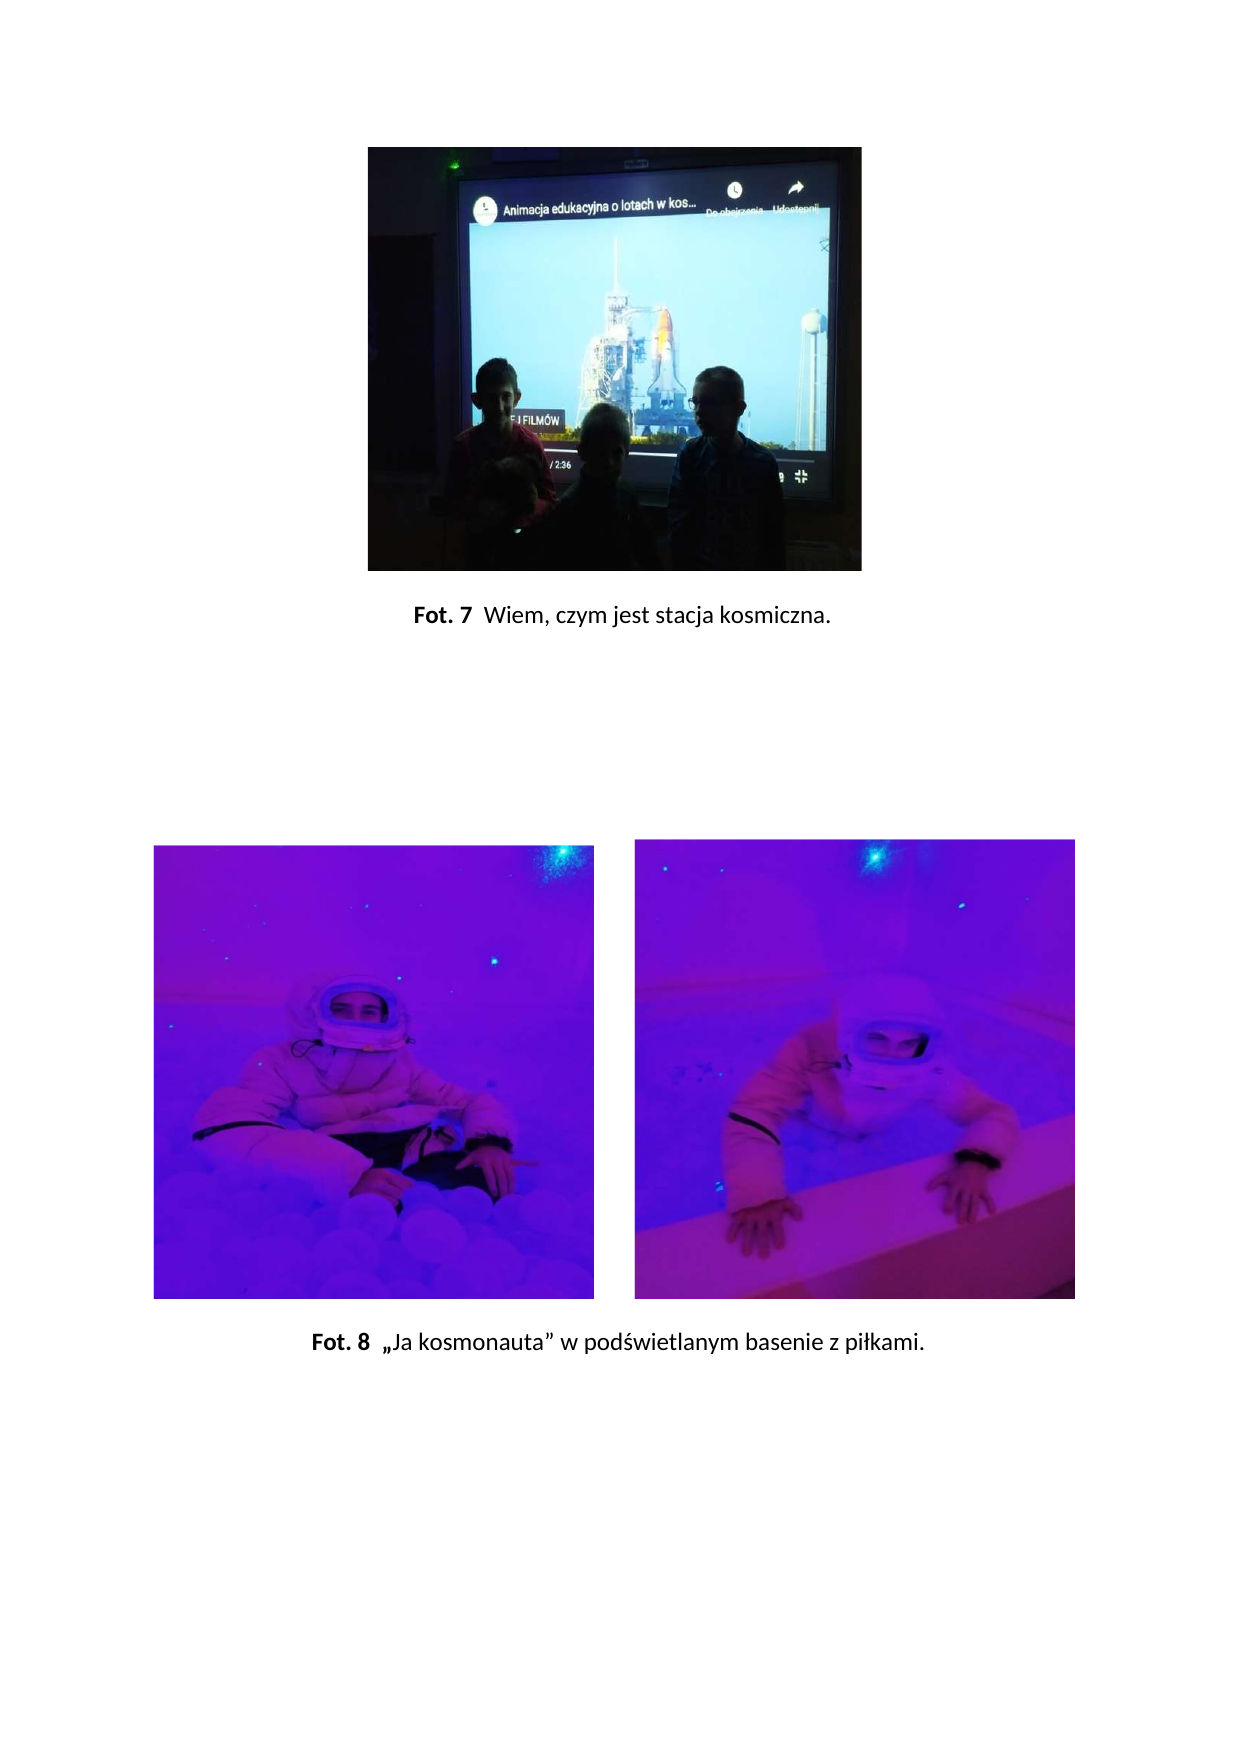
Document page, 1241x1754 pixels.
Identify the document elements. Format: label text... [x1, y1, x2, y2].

picture [635, 840, 1075, 1299]
picture [558, 846, 569, 857]
picture [154, 846, 594, 1299]
text Fot. 7 Wiem, czym jest stacja kosmiczna. [148, 599, 1093, 629]
picture [367, 147, 862, 571]
text Fot. 8 „Ja kosmonauta” w podświetlanym basenie z piłkami. [148, 1326, 1093, 1357]
